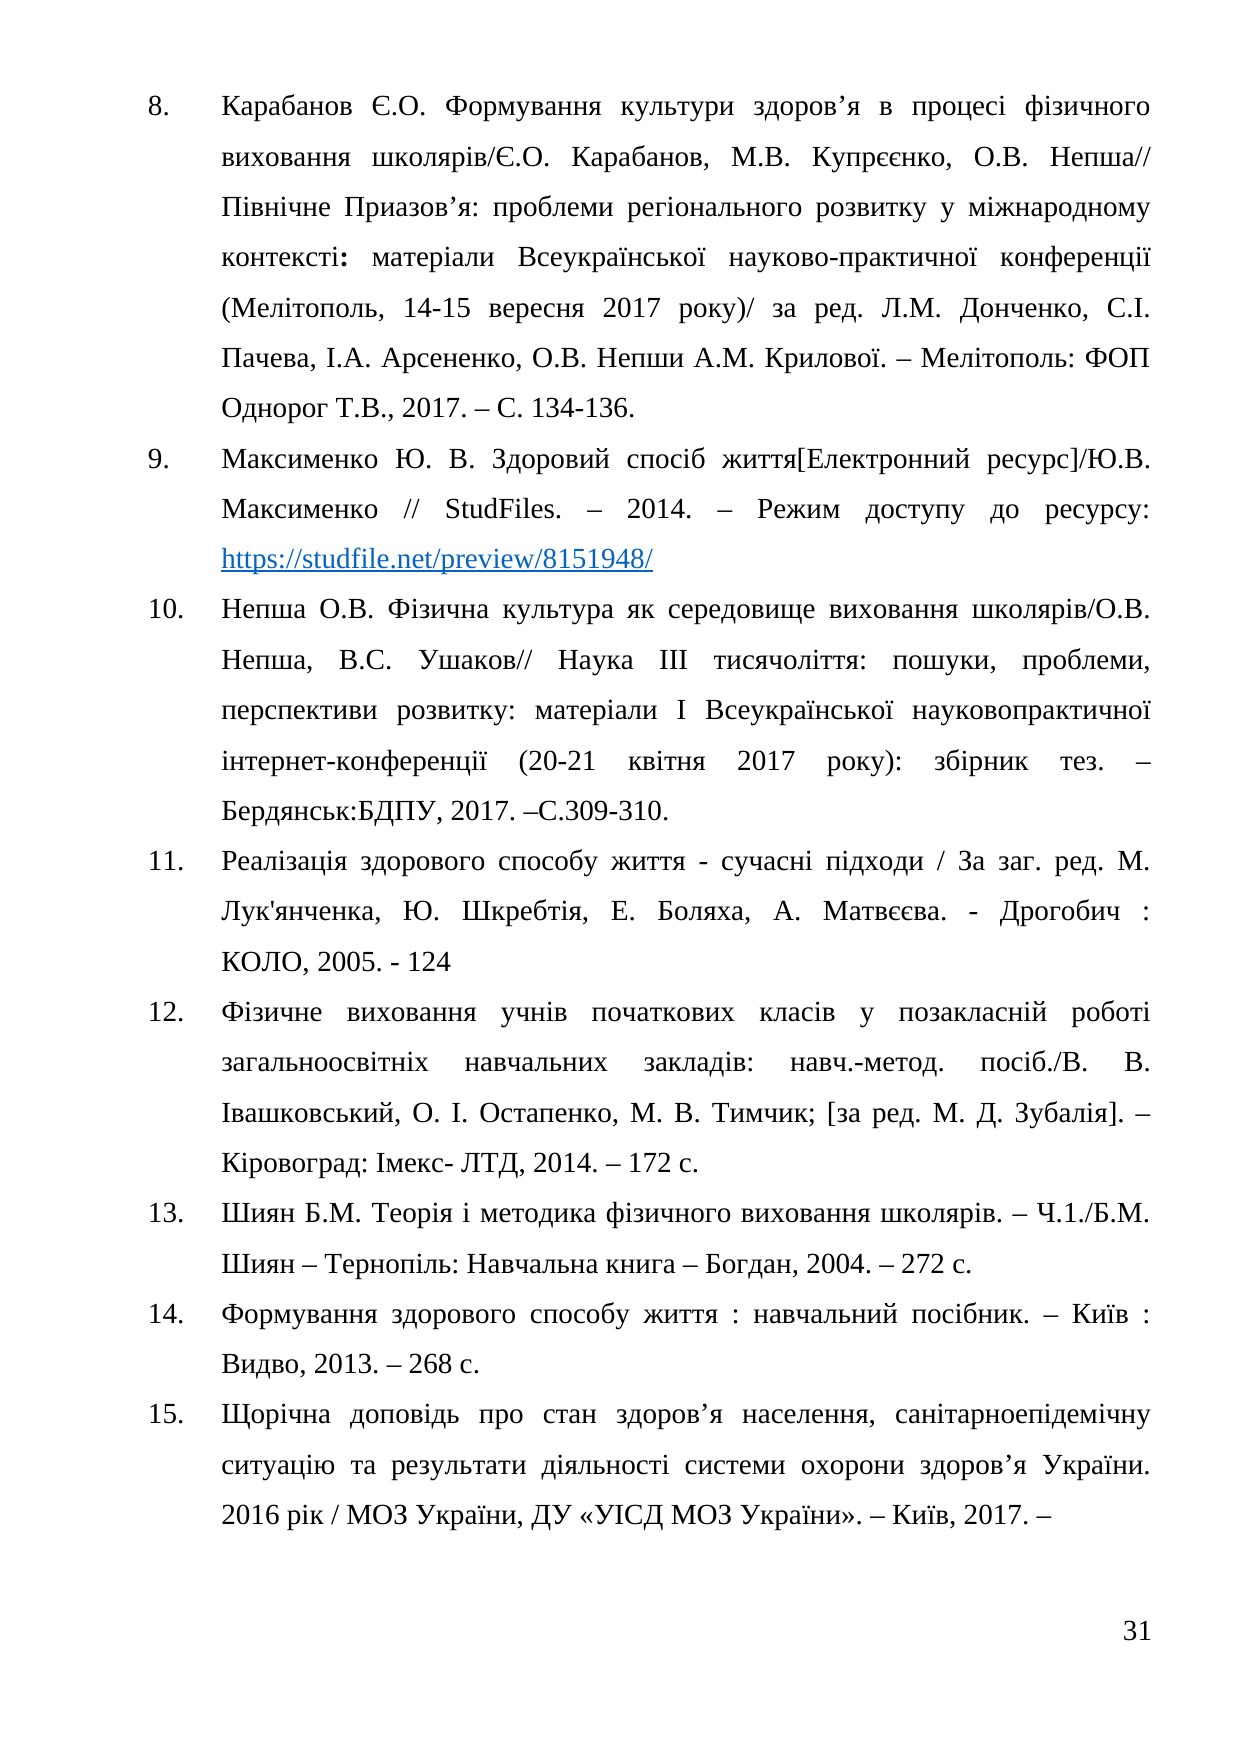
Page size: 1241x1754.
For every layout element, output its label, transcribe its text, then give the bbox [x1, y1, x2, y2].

list Реалізація здорового способу життя - сучасні підходи / За заг. ред. М. Лук'янченка, Ю. Шкребтія, Е. Боляха, А. Матвєєва. - Дрогобич : КОЛО, 2005. - 124 [148, 843, 1152, 977]
list Карабанов Є.О. Формування культури здоров’я в процесі фізичного виховання школярів/Є.О. Карабанов, М.В. Купрєєнко, О.В. Непша// Північне Приазов’я: проблеми регіонального розвитку у міжнародному контексті: матеріали Всеукраїнської науково-практичної конференції (Мелітополь, 14-15 вересня 2017 року)/ за ред. Л.М. Донченко, С.І. Пачева, І.А. Арсененко, О.В. Непши А.М. Крилової. – Мелітополь: ФОП Однорог Т.В., 2017. – С. 134-136. [148, 88, 1151, 424]
list Непша О.В. Фізична культура як середовище виховання школярів/О.В. Непша, В.С. Ушаков// Наука ІІІ тисячоліття: пошуки, проблеми, перспективи розвитку: матеріали І Всеукраїнської науковопрактичної інтернет-конференції (20-21 квітня 2017 року): збірник тез. – Бердянськ:БДПУ, 2017. –С.309-310. [148, 592, 1151, 826]
list Шиян Б.М. Теорія і методика фізичного виховання школярів. – Ч.1./Б.М. Шиян – Тернопіль: Навчальна книга – Богдан, 2004. – 272 с. [148, 1195, 1151, 1279]
list Формування здорового способу життя : навчальний посібник. – Київ : Видво, 2013. – 268 с. [148, 1296, 1151, 1380]
list Максименко Ю. В. Здоровий спосіб життя[Електронний ресурс]/Ю.В. Максименко // StudFiles. – 2014. – Режим доступу до ресурсу: https://studfile.net/preview/8151948/ [148, 441, 1152, 575]
list Щорічна доповідь про стан здоров’я населення, санітарноепідемічну ситуацію та результати діяльності системи охорони здоров’я України. 2016 рік / МОЗ України, ДУ «УІСД МОЗ України». – Київ, 2017. – [148, 1397, 1151, 1531]
list Фізичне виховання учнів початкових класів у позакласній роботі загальноосвітніх навчальних закладів: навч.-метод. посіб./В. В. Івашковський, О. І. Остапенко, М. В. Тимчик; [за ред. М. Д. Зубалія]. – Кіровоград: Імекс- ЛТД, 2014. – 172 с. [148, 994, 1151, 1179]
